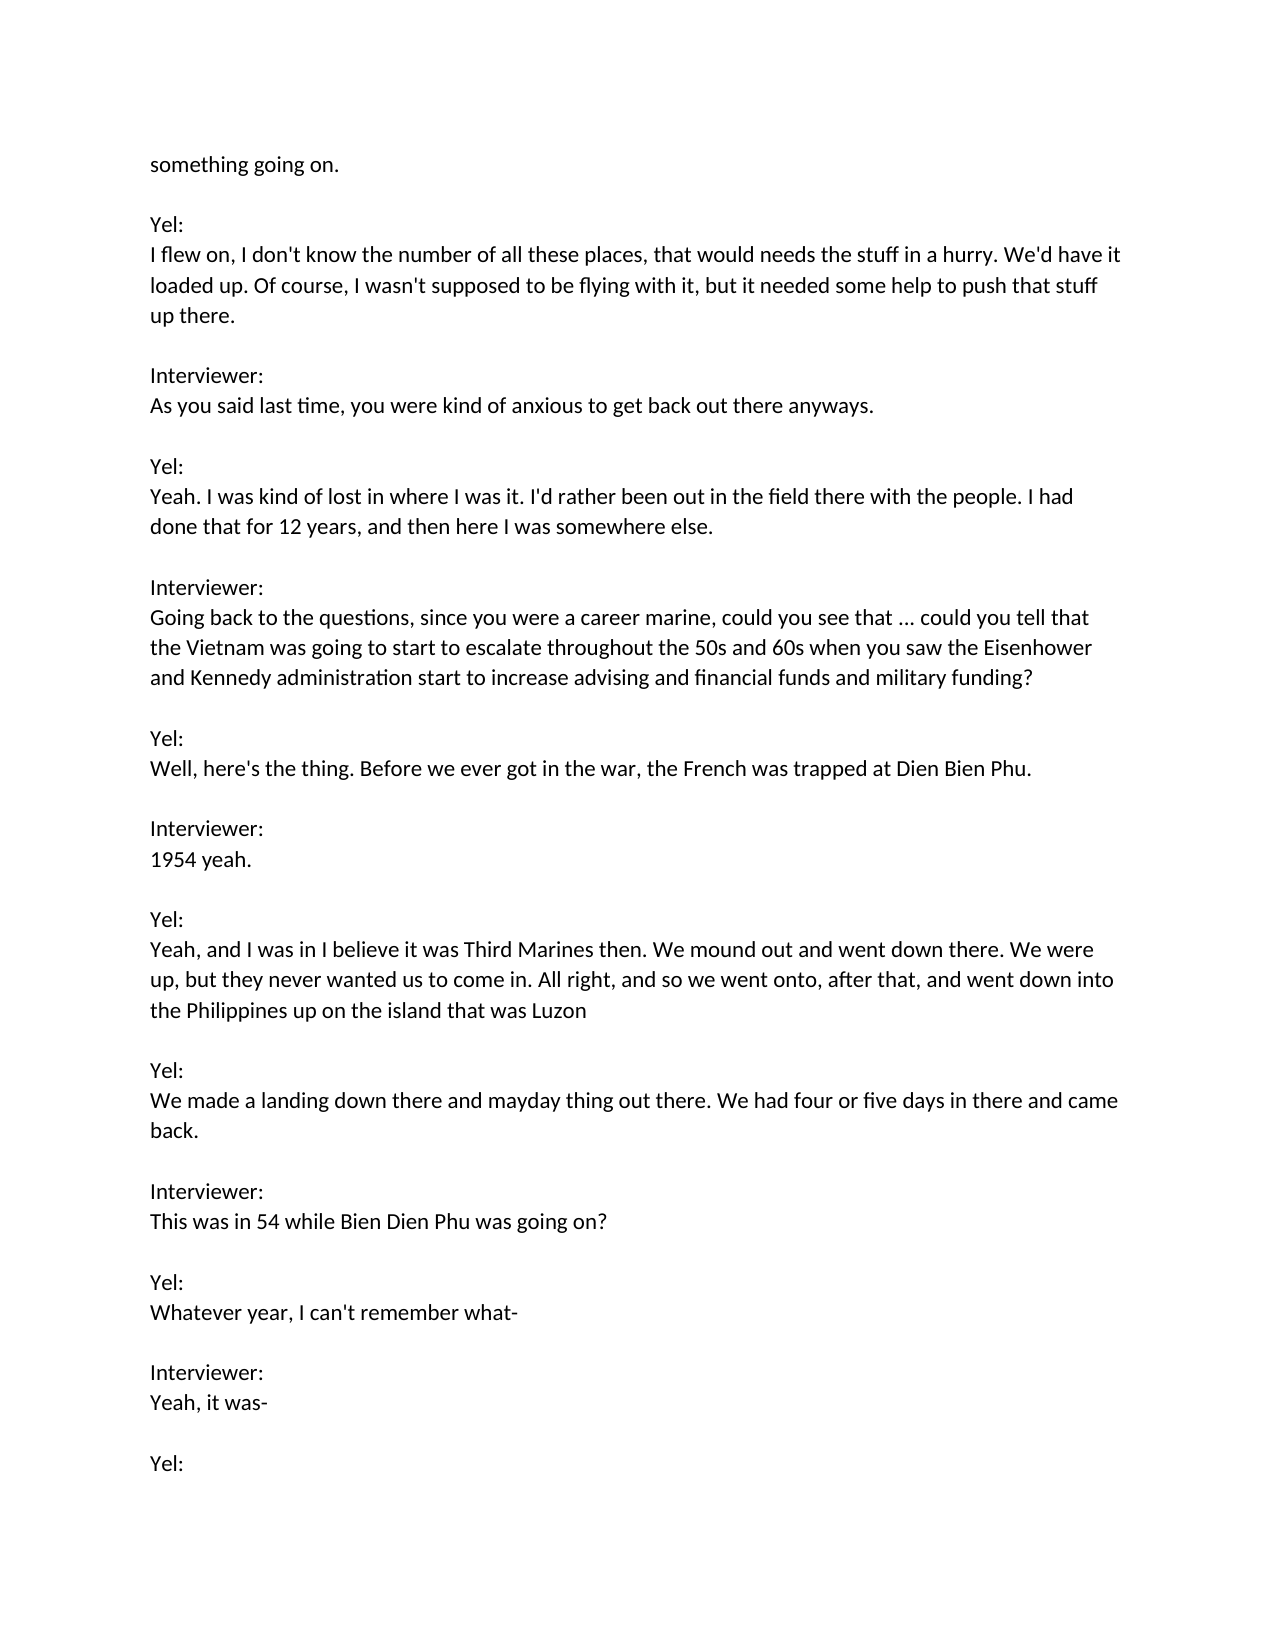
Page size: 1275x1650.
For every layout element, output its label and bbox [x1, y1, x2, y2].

text [150, 150, 1125, 1477]
